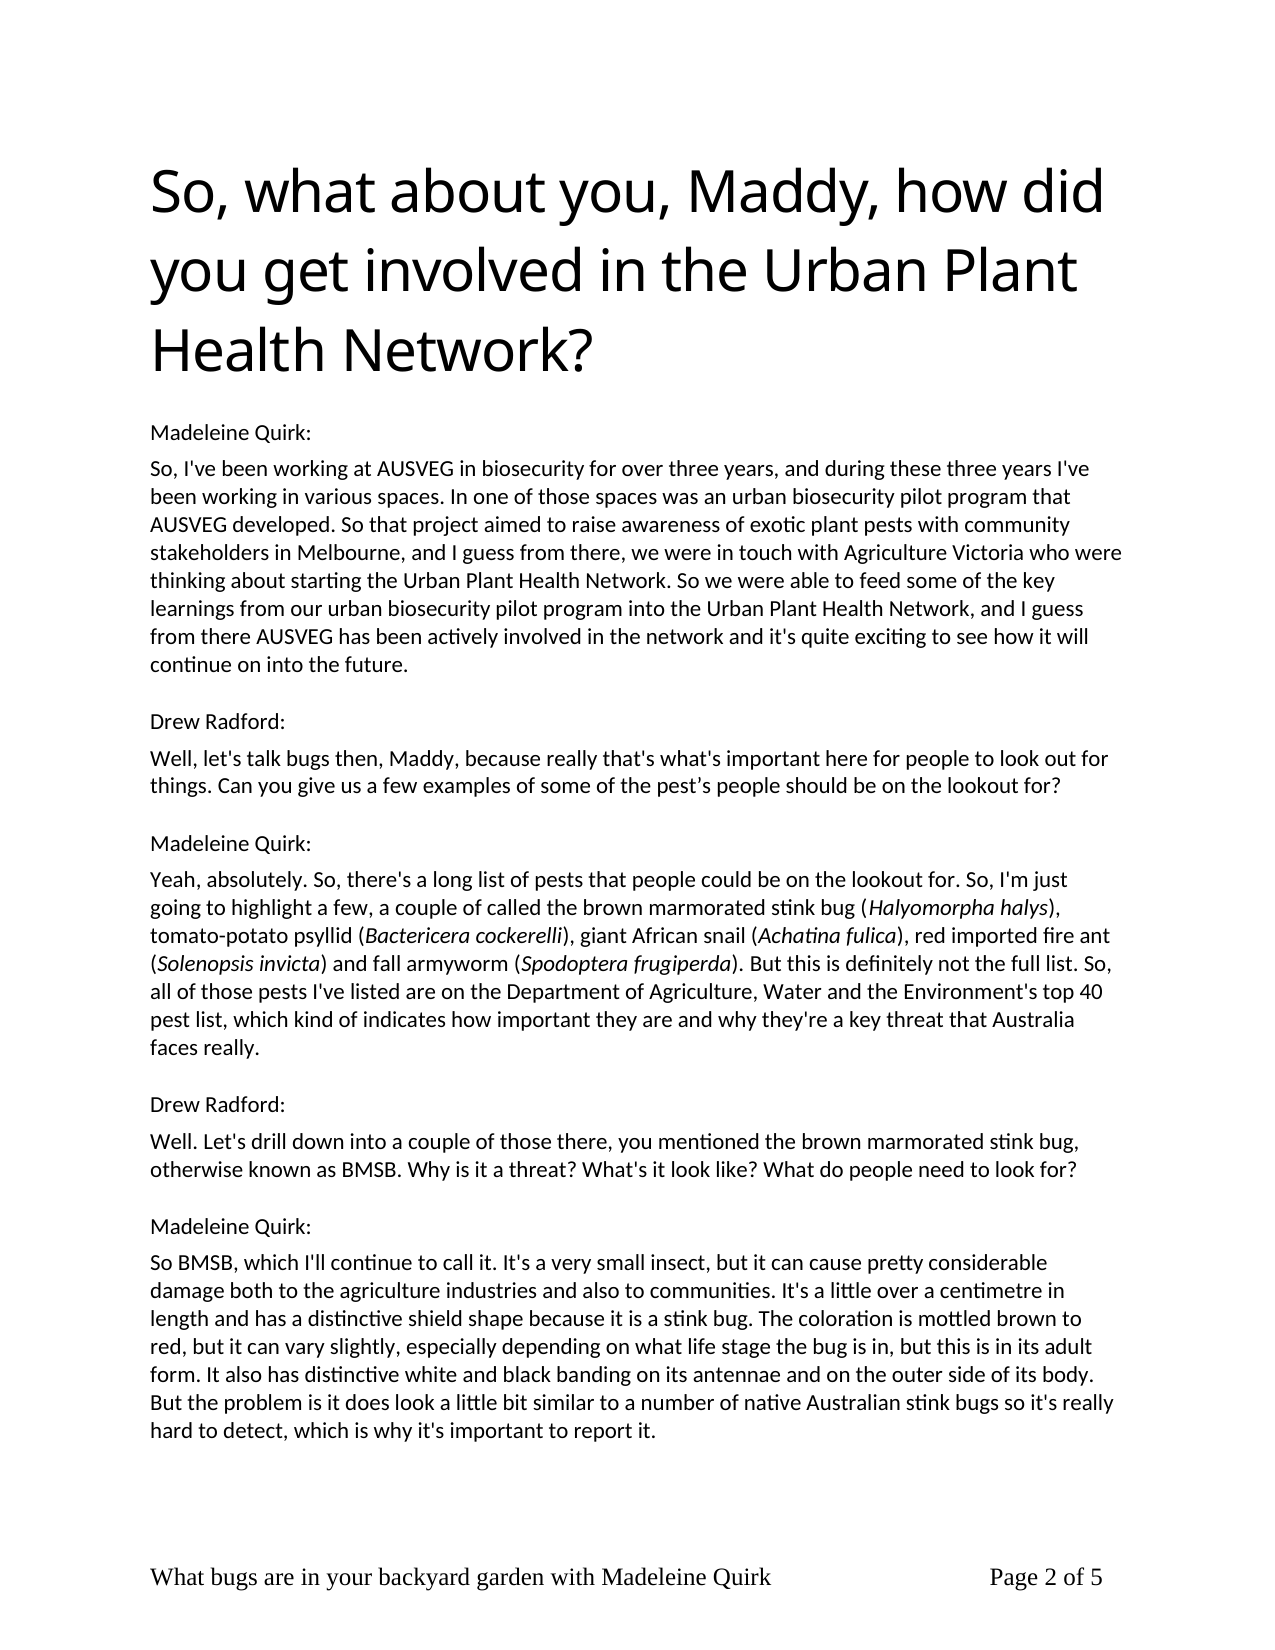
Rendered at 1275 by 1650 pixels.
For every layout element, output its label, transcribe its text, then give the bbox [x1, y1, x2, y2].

text So BMSB, which I'll continue to call it. It's a very small insect, but it can cause pretty considerable damage both to the agriculture industries and also to communities. It's a little over a centimetre in length and has a distinctive shield shape because it is a stink bug. The coloration is mottled brown to red, but it can vary slightly, especially depending on what life stage the bug is in, but this is in its adult form. It also has distinctive white and black banding on its antennae and on the outer side of its body. But the problem is it does look a little bit similar to a number of native Australian stink bugs so it's really hard to detect, which is why it's important to report it. [150, 1248, 1125, 1444]
text Drew Radford: [150, 707, 1125, 735]
title So, what about you, Maddy, how did you get involved in the Urban Plant Health Network? [150, 150, 1125, 388]
text Well. Let's drill down into a couple of those there, you mentioned the brown marmorated stink bug, otherwise known as BMSB. Why is it a threat? What's it look like? What do people need to look for? [150, 1127, 1125, 1183]
text So, I've been working at AUSVEG in biosecurity for over three years, and during these three years I've been working in various spaces. In one of those spaces was an urban biosecurity pilot program that AUSVEG developed. So that project aimed to raise awareness of exotic plant pests with community stakeholders in Melbourne, and I guess from there, we were in touch with Agriculture Victoria who were thinking about starting the Urban Plant Health Network. So we were able to feed some of the key learnings from our urban biosecurity pilot program into the Urban Plant Health Network, and I guess from there AUSVEG has been actively involved in the network and it's quite exciting to see how it will continue on into the future. [150, 454, 1125, 678]
text Yeah, absolutely. So, there's a long list of pests that people could be on the lookout for. So, I'm just going to highlight a few, a couple of called the brown marmorated stink bug (Halyomorpha halys), tomato-potato psyllid (Bactericera cockerelli), giant African snail (Achatina fulica), red imported fire ant (Solenopsis invicta) and fall armyworm (Spodoptera frugiperda). But this is definitely not the full list. So, all of those pests I've listed are on the Department of Agriculture, Water and the Environment's top 40 pest list, which kind of indicates how important they are and why they're a key threat that Australia faces really. [150, 865, 1125, 1061]
text Well, let's talk bugs then, Maddy, because really that's what's important here for people to look out for things. Can you give us a few examples of some of the pest’s people should be on the lookout for? [150, 744, 1125, 800]
text Madeleine Quirk: [150, 829, 1125, 857]
text Madeleine Quirk: [150, 1212, 1125, 1240]
text Madeleine Quirk: [150, 418, 1125, 446]
text Drew Radford: [150, 1091, 1125, 1118]
